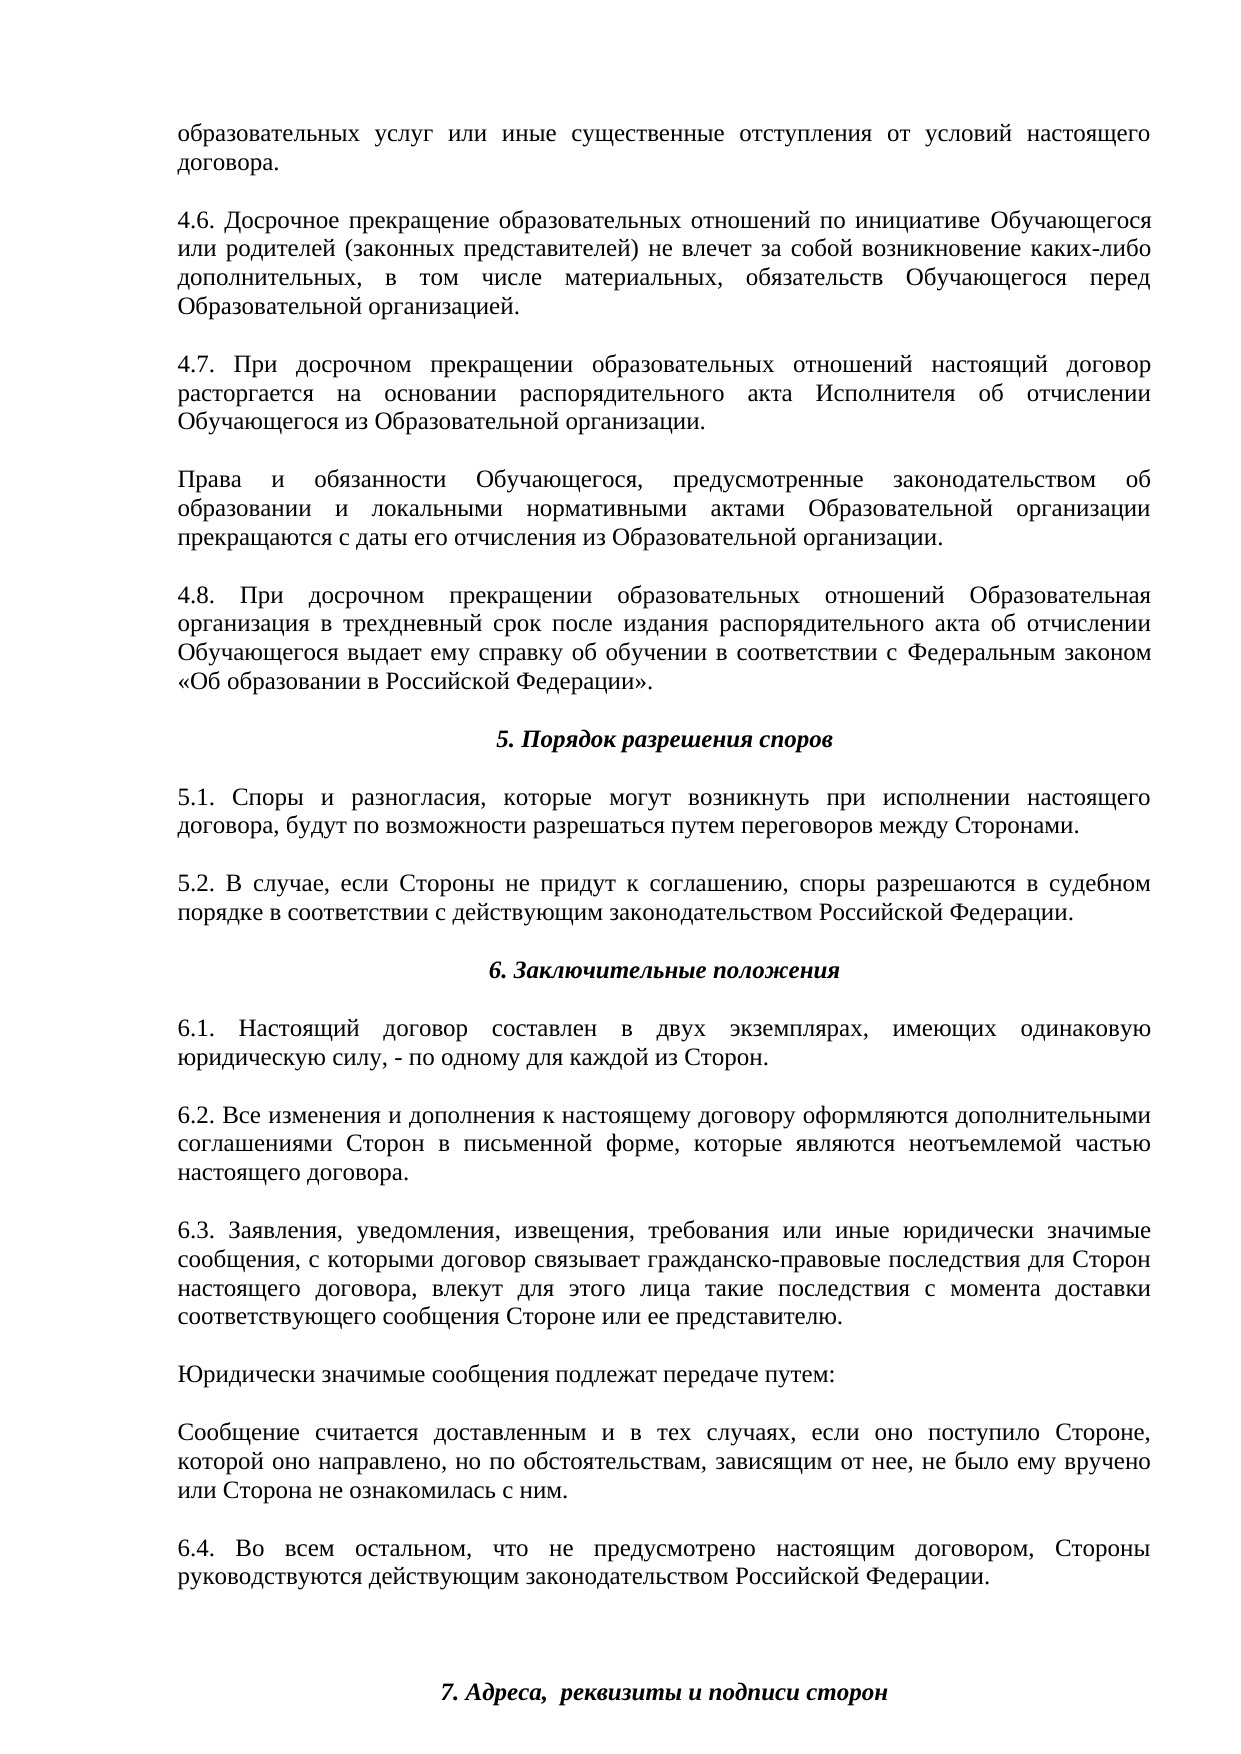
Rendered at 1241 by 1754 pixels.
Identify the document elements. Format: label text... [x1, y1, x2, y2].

text 6.1. Настоящий договор составлен в двух экземплярах, имеющих одинаковую юридическую силу, - по одному для каждой из Сторон. [177, 1013, 1152, 1071]
text 4.7. При досрочном прекращении образовательных отношений настоящий договор расторгается на основании распорядительного акта Исполнителя об отчислении Обучающегося из Образовательной организации. [177, 349, 1152, 435]
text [177, 118, 1152, 176]
text 4.6. Досрочное прекращение образовательных отношений по инициативе Обучающегося или родителей (законных представителей) не влечет за собой возникновение каких-либо дополнительных, в том числе материальных, обязательств Обучающегося перед Образовательной организацией. [177, 205, 1152, 320]
subtitle 5. Порядок разрешения споров [177, 724, 1152, 753]
text 6.2. Все изменения и дополнения к настоящему договору оформляются дополнительными соглашениями Сторон в письменной форме, которые являются неотъемлемой частью настоящего договора. [177, 1100, 1152, 1186]
text Юридически значимые сообщения подлежат передаче путем: [177, 1359, 1152, 1388]
subtitle 6. Заключительные положения [177, 955, 1152, 984]
text 6.3. Заявления, уведомления, извещения, требования или иные юридически значимые сообщения, с которыми договор связывает гражданско-правовые последствия для Сторон настоящего договора, влекут для этого лица такие последствия с момента доставки соответствующего сообщения Стороне или ее представителю. [177, 1215, 1152, 1330]
text 5.1. Споры и разногласия, которые могут возникнуть при исполнении настоящего договора, будут по возможности разрешаться путем переговоров между Сторонами. [177, 782, 1152, 839]
text Права и обязанности Обучающегося, предусмотренные законодательством об образовании и локальными нормативными актами Образовательной организации прекращаются с даты его отчисления из Образовательной организации. [177, 464, 1152, 551]
text 6.4. Во всем остальном, что не предусмотрено настоящим договором, Стороны руководствуются действующим законодательством Российской Федерации. [177, 1533, 1152, 1590]
text 4.8. При досрочном прекращении образовательных отношений Образовательная организация в трехдневный срок после издания распорядительного акта об отчислении Обучающегося выдает ему справку об обучении в соответствии с Федеральным законом «Об образовании в Российской Федерации». [177, 580, 1152, 695]
text Сообщение считается доставленным и в тех случаях, если оно поступило Стороне, которой оно направлено, но по обстоятельствам, зависящим от нее, не было ему вручено или Сторона не ознакомилась с ним. [177, 1417, 1152, 1503]
text 5.2. В случае, если Стороны не придут к соглашению, споры разрешаются в судебном порядке в соответствии с действующим законодательством Российской Федерации. [177, 868, 1152, 926]
subtitle 7. Адреса, реквизиты и подписи сторон [177, 1677, 1152, 1706]
